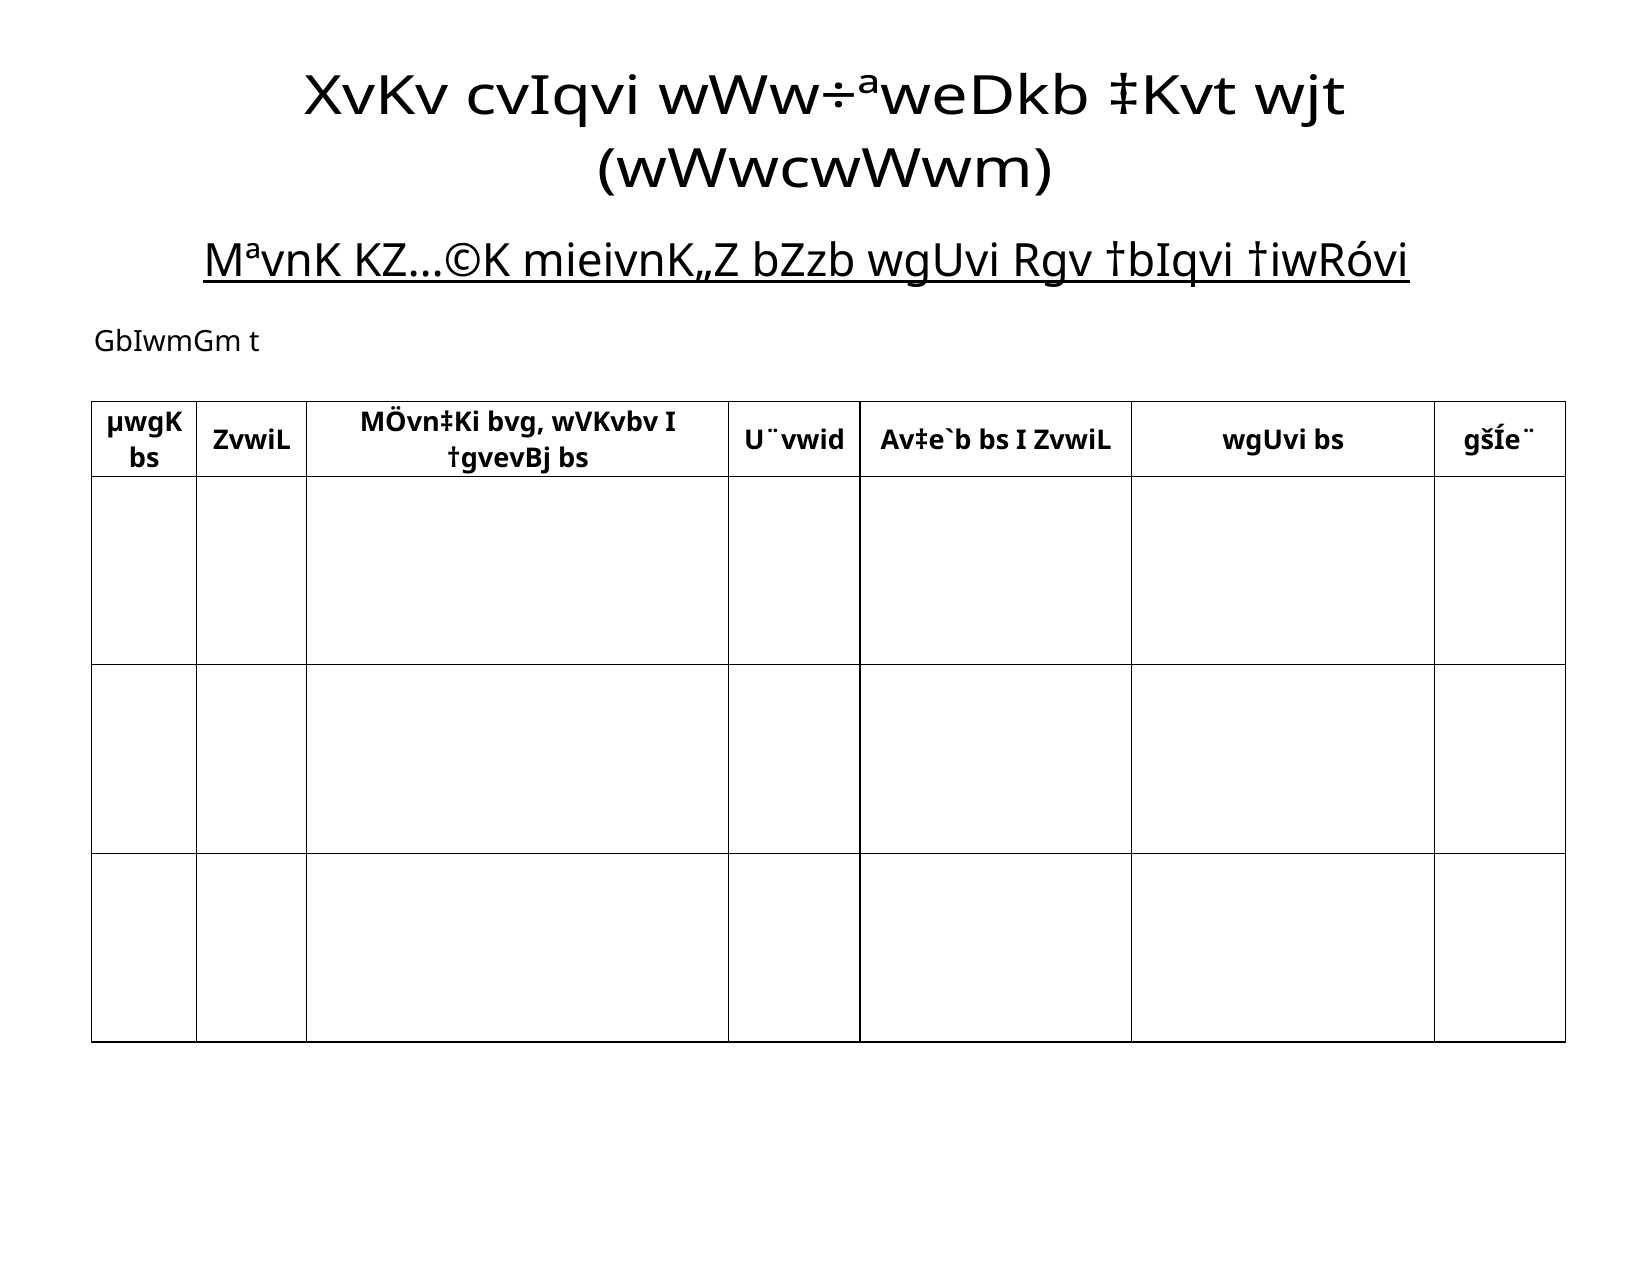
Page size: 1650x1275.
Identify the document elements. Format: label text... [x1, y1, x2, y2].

table_cell [197, 854, 306, 1041]
table_cell [1132, 477, 1434, 664]
table_cell [307, 854, 728, 1041]
table_cell [1132, 854, 1434, 1041]
table_cell [92, 854, 196, 1041]
text GbIwmGm t [94, 320, 1500, 359]
table_cell [1435, 477, 1565, 664]
subtitle XvKv cvIqvi wWw÷ªweDkb ‡Kvt wjt (wWwcwWwm) [150, 56, 1500, 204]
text MªvnK KZ…©K mieivnK„Z bZzb wgUvi Rgv †bIqvi †iwRóvi [94, 227, 1519, 290]
table_header U¨vwid [729, 402, 859, 476]
table_cell [197, 477, 306, 664]
table_header ZvwiL [197, 402, 306, 476]
table_cell [729, 854, 859, 1041]
table_cell [861, 665, 1131, 853]
table_cell [92, 477, 196, 664]
table_cell [729, 665, 859, 853]
table_cell [1435, 665, 1565, 853]
table_cell [729, 477, 859, 664]
table_header Av‡e`b bs I ZvwiL [861, 402, 1131, 476]
table_cell [197, 665, 306, 853]
table_cell [861, 477, 1131, 664]
table_header wgUvi bs [1132, 402, 1434, 476]
table_header gšÍe¨ [1435, 402, 1565, 476]
table_cell [861, 854, 1131, 1041]
table_cell [307, 665, 728, 853]
table_cell [1435, 854, 1565, 1041]
table_header MÖvn‡Ki bvg, wVKvbv I †gvevBj bs [307, 402, 728, 476]
table_cell [1132, 665, 1434, 853]
table_cell [307, 477, 728, 664]
table_header µwgK bs [92, 402, 196, 476]
table_cell [92, 665, 196, 853]
